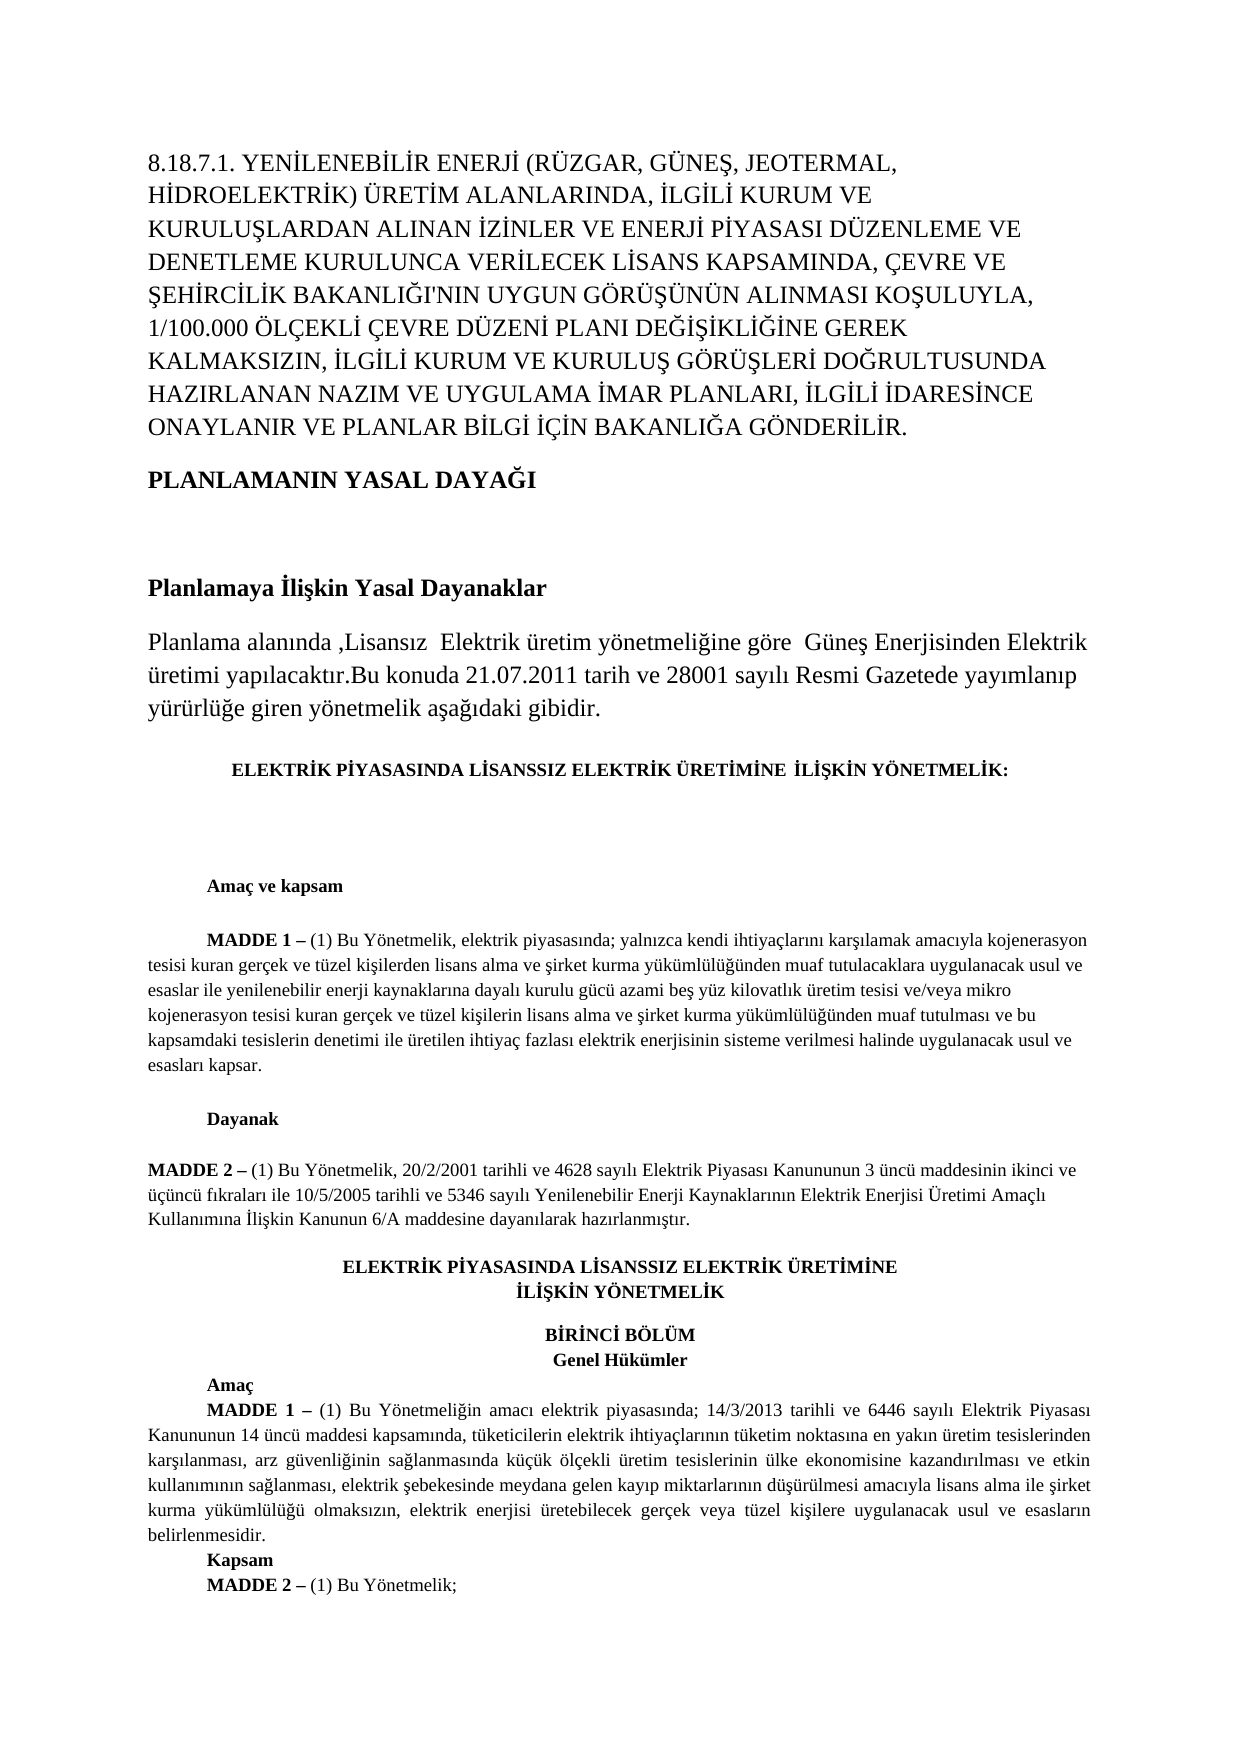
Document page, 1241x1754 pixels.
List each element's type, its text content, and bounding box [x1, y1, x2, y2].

text ELEKTRİK PİYASASINDA LİSANSSIZ ELEKTRİK ÜRETİMİNE İLİŞKİN YÖNETMELİK: [148, 755, 1093, 780]
text MADDE 2 – (1) Bu Yönetmelik, 20/2/2001 tarihli ve 4628 sayılı Elektrik Piyasası Kanununun 3 üncü maddesinin ikinci ve üçüncü fıkraları ile 10/5/2005 tarihli ve 5346 sayılı Yenilenebilir Enerji Kaynaklarının Elektrik Enerjisi Üretimi Amaçlı Kullanımına İlişkin Kanunun 6/A maddesine dayanılarak hazırlanmıştır. [148, 1159, 1093, 1230]
text MADDE 1 – (1) Bu Yönetmelik, elektrik piyasasında; yalnızca kendi ihtiyaçlarını karşılamak amacıyla kojenerasyon tesisi kuran gerçek ve tüzel kişilerden lisans alma ve şirket kurma yükümlülüğünden muaf tutulacaklara uygulanacak usul ve esaslar ile yenilenebilir enerji kaynaklarına dayalı kurulu gücü azami beş yüz kilovatlık üretim tesisi ve/veya mikro kojenerasyon tesisi kuran gerçek ve tüzel kişilerin lisans alma ve şirket kurma yükümlülüğünden muaf tutulması ve bu kapsamdaki tesislerin denetimi ile üretilen ihtiyaç fazlası elektrik enerjisinin sisteme verilmesi halinde uygulanacak usul ve esasları kapsar. [148, 925, 1093, 1075]
text MADDE 2 – (1) Bu Yönetmelik; [148, 1572, 1093, 1597]
text BİRİNCİ BÖLÜM [148, 1322, 1093, 1347]
text Genel Hükümler [148, 1347, 1093, 1372]
text Dayanak [148, 1104, 1093, 1129]
text Amaç ve kapsam [148, 871, 1093, 896]
text 8.18.7.1. YENİLENEBİLİR ENERJİ (RÜZGAR, GÜNEŞ, JEOTERMAL, HİDROELEKTRİK) ÜRETİM ALANLARINDA, İLGİLİ KURUM VE KURULUŞLARDAN ALINAN İZİNLER VE ENERJİ PİYASASI DÜZENLEME VE DENETLEME KURULUNCA VERİLECEK LİSANS KAPSAMINDA, ÇEVRE VE ŞEHİRCİLİK BAKANLIĞI'NIN UYGUN GÖRÜŞÜNÜN ALINMASI KOŞULUYLA, 1/100.000 ÖLÇEKLİ ÇEVRE DÜZENİ PLANI DEĞİŞİKLİĞİNE GEREK KALMAKSIZIN, İLGİLİ KURUM VE KURULUŞ GÖRÜŞLERİ DOĞRULTUSUNDA HAZIRLANAN NAZIM VE UYGULAMA İMAR PLANLARI, İLGİLİ İDARESİNCE ONAYLANIR VE PLANLAR BİLGİ İÇİN BAKANLIĞA GÖNDERİLİR. [148, 148, 1093, 441]
text ELEKTRİK PİYASASINDA LİSANSSIZ ELEKTRİK ÜRETİMİNE [148, 1254, 1093, 1279]
text Planlama alanında ,Lisansız Elektrik üretim yönetmeliğine göre Güneş Enerjisinden Elektrik üretimi yapılacaktır.Bu konuda 21.07.2011 tarih ve 28001 sayılı Resmi Gazetede yayımlanıp yürürlüğe giren yönetmelik aşağıdaki gibidir. [148, 627, 1093, 722]
text PLANLAMANIN YASAL DAYAĞI [148, 466, 1093, 494]
text Kapsam [148, 1547, 1093, 1572]
text MADDE 1 – (1) Bu Yönetmeliğin amacı elektrik piyasasında; 14/3/2013 tarihli ve 6446 sayılı Elektrik Piyasası Kanununun 14 üncü maddesi kapsamında, tüketicilerin elektrik ihtiyaçlarının tüketim noktasına en yakın üretim tesislerinden karşılanması, arz güvenliğinin sağlanmasında küçük ölçekli üretim tesislerinin ülke ekonomisine kazandırılması ve etkin kullanımının sağlanması, elektrik şebekesinde meydana gelen kayıp miktarlarının düşürülmesi amacıyla lisans alma ile şirket kurma yükümlülüğü olmaksızın, elektrik enerjisi üretebilecek gerçek veya tüzel kişilere uygulanacak usul ve esasların belirlenmesidir. [148, 1397, 1093, 1547]
text Amaç [148, 1372, 1093, 1397]
text İLİŞKİN YÖNETMELİK [148, 1279, 1093, 1304]
text Planlamaya İlişkin Yasal Dayanaklar [148, 573, 1093, 602]
